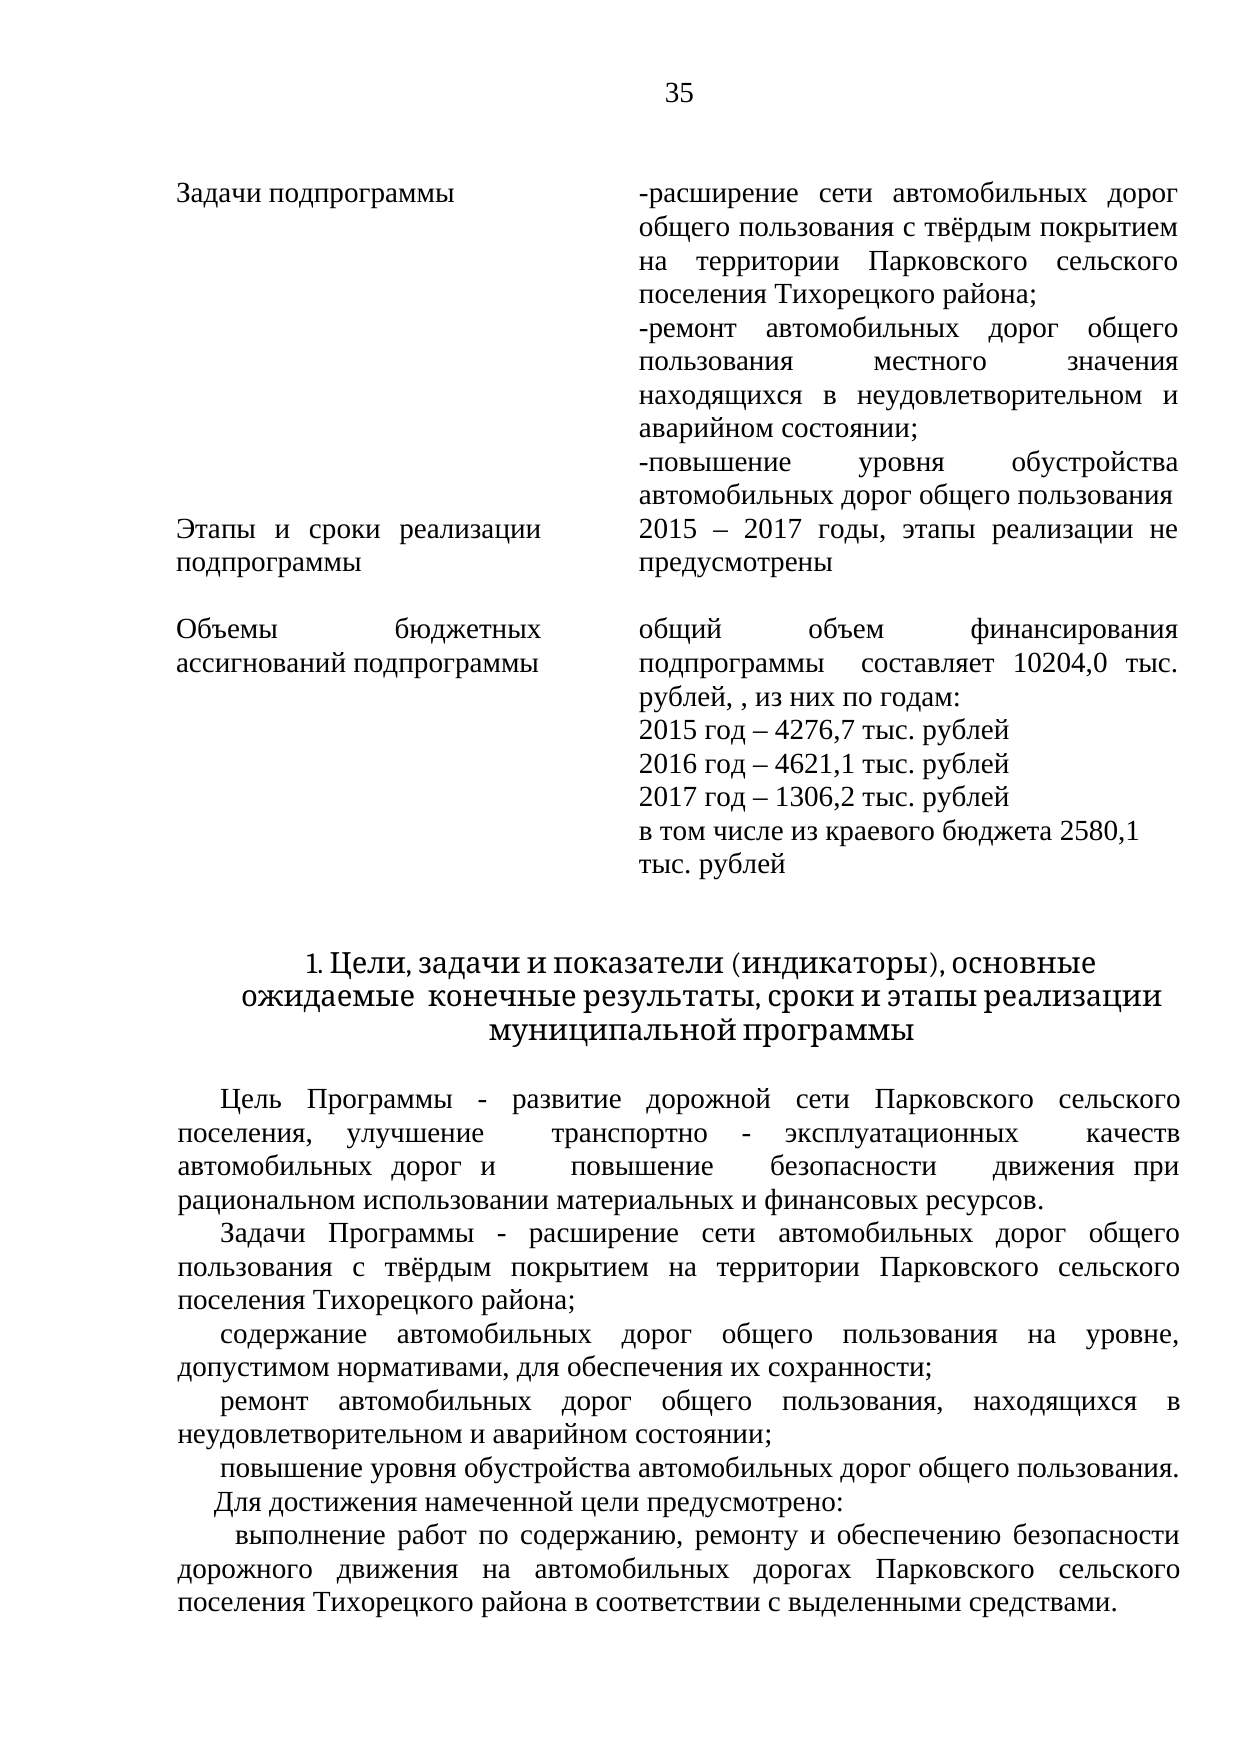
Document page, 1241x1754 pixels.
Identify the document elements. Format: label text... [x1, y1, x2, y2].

text Для достижения намеченной цели предусмотрено: [177, 1484, 1181, 1517]
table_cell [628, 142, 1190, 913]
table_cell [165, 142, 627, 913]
text содержание автомобильных дорог общего пользования на уровне, допустимом нормативами, для обеспечения их сохранности; [177, 1316, 1180, 1383]
text выполнение работ по содержанию, ремонту и обеспечению безопасности дорожного движения на автомобильных дорогах Парковского сельского поселения Тихорецкого района в соответствии с выделенными средствами. [177, 1517, 1181, 1618]
text Задачи Программы - расширение сети автомобильных дорог общего пользования с твёрдым покрытием на территории Парковского сельского поселения Тихорецкого района; [177, 1215, 1181, 1316]
text ремонт автомобильных дорог общего пользования, находящихся в неудовлетворительном и аварийном состоянии; [177, 1383, 1181, 1450]
subtitle 1. Цели, задачи и показатели (индикаторы), основные ожидаемые конечные результаты, сроки и этапы реализации муниципальной программы [177, 947, 1181, 1048]
text повышение уровня обустройства автомобильных дорог общего пользования. [177, 1450, 1181, 1484]
text Цель Программы - развитие дорожной сети Парковского сельского поселения, улучшение транспортно - эксплуатационных качеств автомобильных дорог и повышение безопасности движения при рациональном использовании материальных и финансовых ресурсов. [177, 1081, 1181, 1215]
